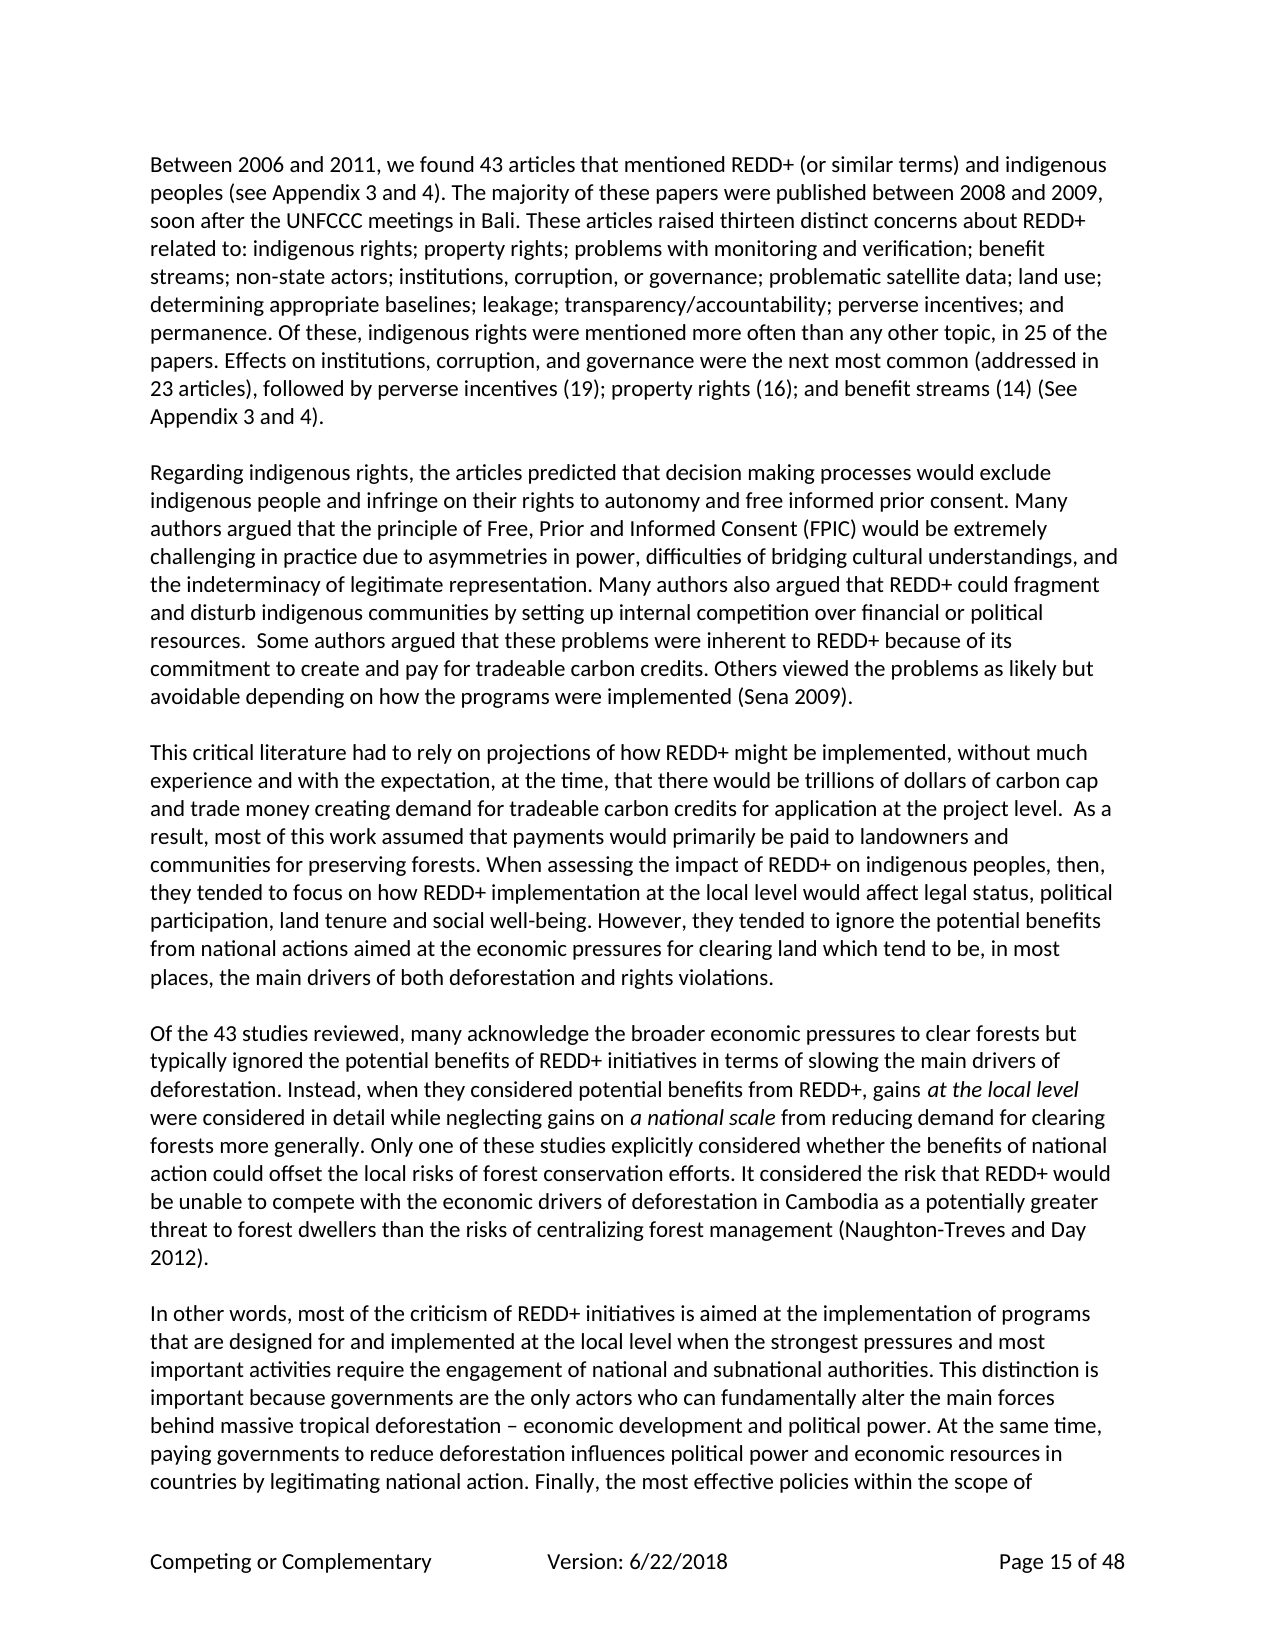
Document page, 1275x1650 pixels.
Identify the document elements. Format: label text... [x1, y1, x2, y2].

text Between 2006 and 2011, we found 43 articles that mentioned REDD+ (or similar terms) and indigenous peoples (see Appendix 3 and 4). The majority of these papers were published between 2008 and 2009, soon after the UNFCCC meetings in Bali. These articles raised thirteen distinct concerns about REDD+ related to: indigenous rights; property rights; problems with monitoring and verification; benefit streams; non-state actors; institutions, corruption, or governance; problematic satellite data; land use; determining appropriate baselines; leakage; transparency/accountability; perverse incentives; and permanence. Of these, indigenous rights were mentioned more often than any other topic, in 25 of the papers. Effects on institutions, corruption, and governance were the next most common (addressed in 23 articles), followed by perverse incentives (19); property rights (16); and benefit streams (14) (See Appendix 3 and 4). [150, 150, 1125, 430]
text Of the 43 studies reviewed, many acknowledge the broader economic pressures to clear forests but typically ignored the potential benefits of REDD+ initiatives in terms of slowing the main drivers of deforestation. Instead, when they considered potential benefits from REDD+, gains at the local level were considered in detail while neglecting gains on a national scale from reducing demand for clearing forests more generally. Only one of these studies explicitly considered whether the benefits of national action could offset the local risks of forest conservation efforts. It considered the risk that REDD+ would be unable to compete with the economic drivers of deforestation in Cambodia as a potentially greater threat to forest dwellers than the risks of centralizing forest management (Naughton-Treves and Day 2012). [150, 1019, 1125, 1271]
text Regarding indigenous rights, the articles predicted that decision making processes would exclude indigenous people and infringe on their rights to autonomy and free informed prior consent. Many authors argued that the principle of Free, Prior and Informed Consent (FPIC) would be extremely challenging in practice due to asymmetries in power, difficulties of bridging cultural understandings, and the indeterminacy of legitimate representation. Many authors also argued that REDD+ could fragment and disturb indigenous communities by setting up internal competition over financial or political resources. Some authors argued that these problems were inherent to REDD+ because of its commitment to create and pay for tradeable carbon credits. Others viewed the problems as likely but avoidable depending on how the programs were implemented (Sena 2009). [150, 458, 1125, 738]
text This critical literature had to rely on projections of how REDD+ might be implemented, without much experience and with the expectation, at the time, that there would be trillions of dollars of carbon cap and trade money creating demand for tradeable carbon credits for application at the project level. As a result, most of this work assumed that payments would primarily be paid to landowners and communities for preserving forests. When assessing the impact of REDD+ on indigenous peoples, then, they tended to focus on how REDD+ implementation at the local level would affect legal status, political participation, land tenure and social well-being. However, they tended to ignore the potential benefits from national actions aimed at the economic pressures for clearing land which tend to be, in most places, the main drivers of both deforestation and rights violations. [150, 738, 1125, 991]
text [150, 1299, 1125, 1495]
